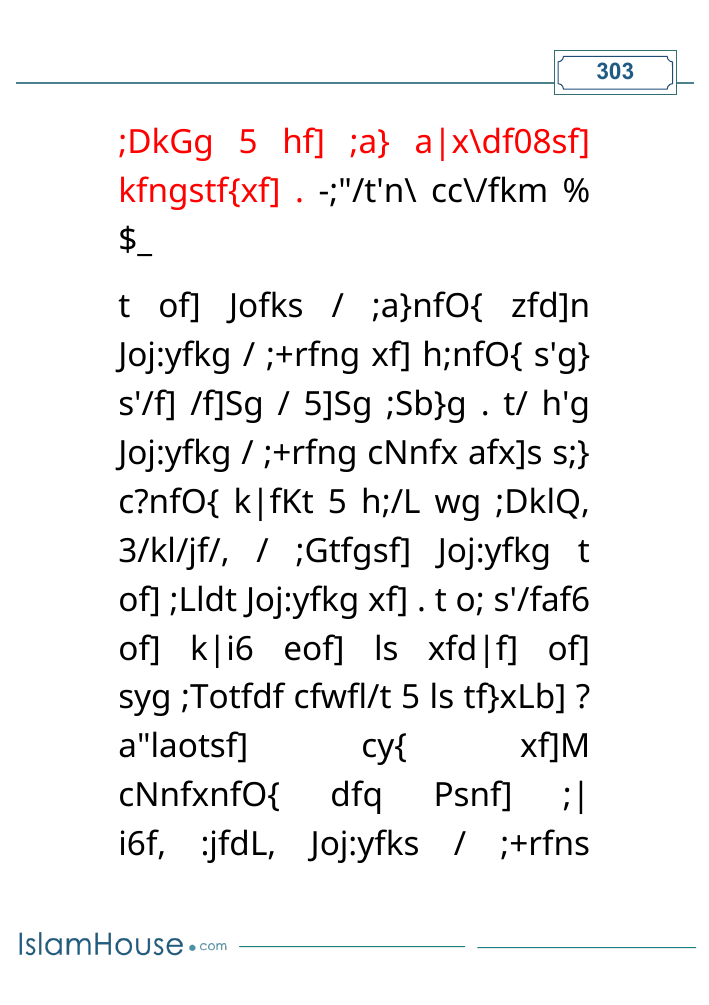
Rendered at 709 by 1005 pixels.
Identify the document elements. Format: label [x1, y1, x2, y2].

text [118, 282, 591, 866]
picture [12, 928, 466, 961]
text [118, 118, 591, 261]
picture [471, 929, 697, 962]
